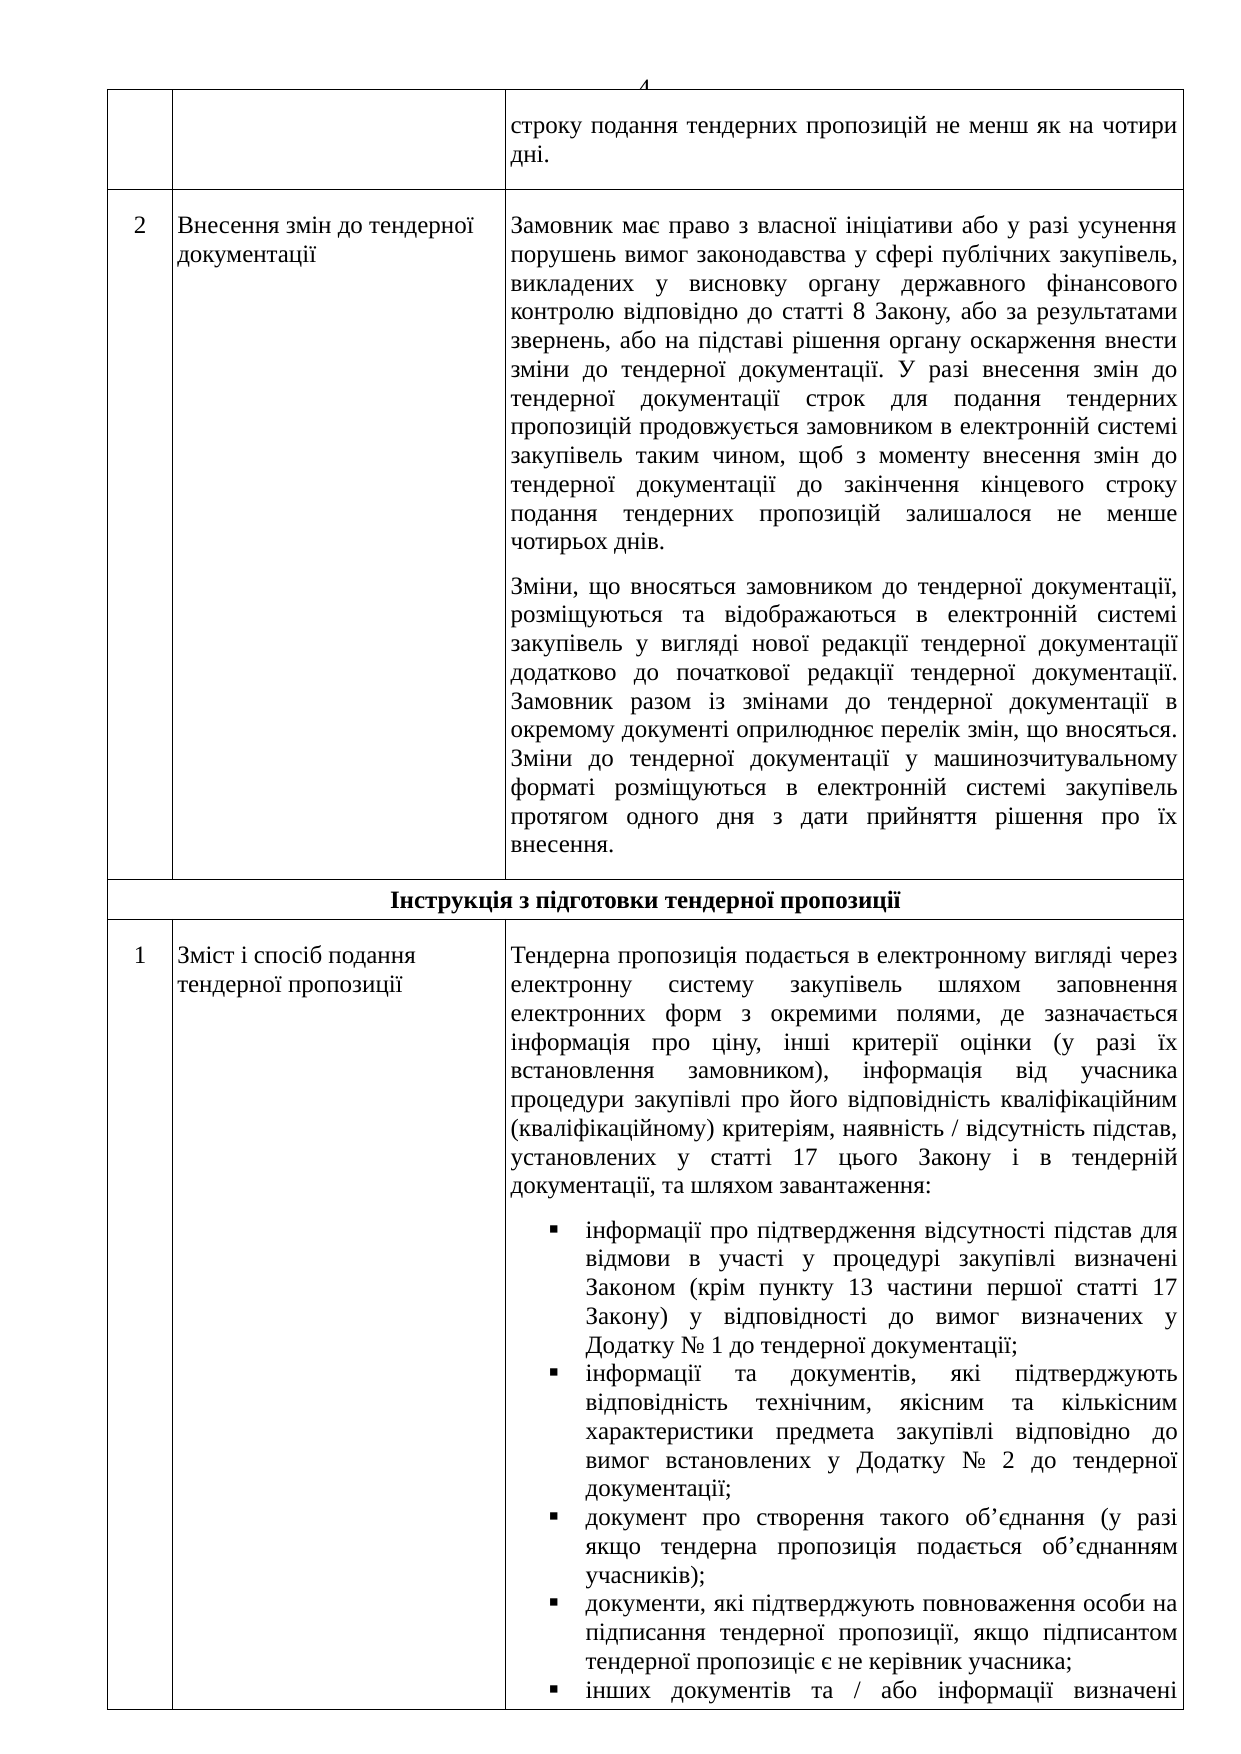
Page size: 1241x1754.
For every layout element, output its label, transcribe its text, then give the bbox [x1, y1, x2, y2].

table_cell Інструкція з підготовки тендерної пропозиції [108, 880, 1183, 919]
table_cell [506, 920, 1183, 1708]
table_cell 2 [108, 190, 172, 879]
table_cell 1 [108, 920, 172, 1708]
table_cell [173, 920, 505, 1708]
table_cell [506, 90, 1183, 188]
table_cell Замовник має право з власної ініціативи або у разі усунення порушень вимог законодавства у сфері публічних закупівель, викладених у висновку органу державного фінансового контролю відповідно до статті 8 Закону, або за результатами звернень, або на підставі рішення органу оскарження внести зміни до тендерної документації. У разі внесення змін до тендерної документації строк для подання тендерних пропозицій продовжується замовником в електронній системі закупівель таким чином, щоб з моменту внесення змін до тендерної документації до закінчення кінцевого строку подання тендерних пропозицій залишалося не менше чотирьох днів. Зміни, що вносяться замовником до тендерної документації, розміщуються та відображаються в електронній системі закупівель у вигляді нової редакції тендерної документації додатково до початкової редакції тендерної документації. Замовник разом із змінами до тендерної документації в окремому документі оприлюднює перелік змін, що вносяться. Зміни до тендерної документації у машинозчитувальному форматі розміщуються в електронній системі закупівель протягом одного дня з дати прийняття рішення про їх внесення. [506, 190, 1183, 879]
table_cell Внесення змін до тендерної документації [173, 190, 505, 879]
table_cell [173, 90, 505, 188]
table_cell 1 [108, 90, 172, 188]
